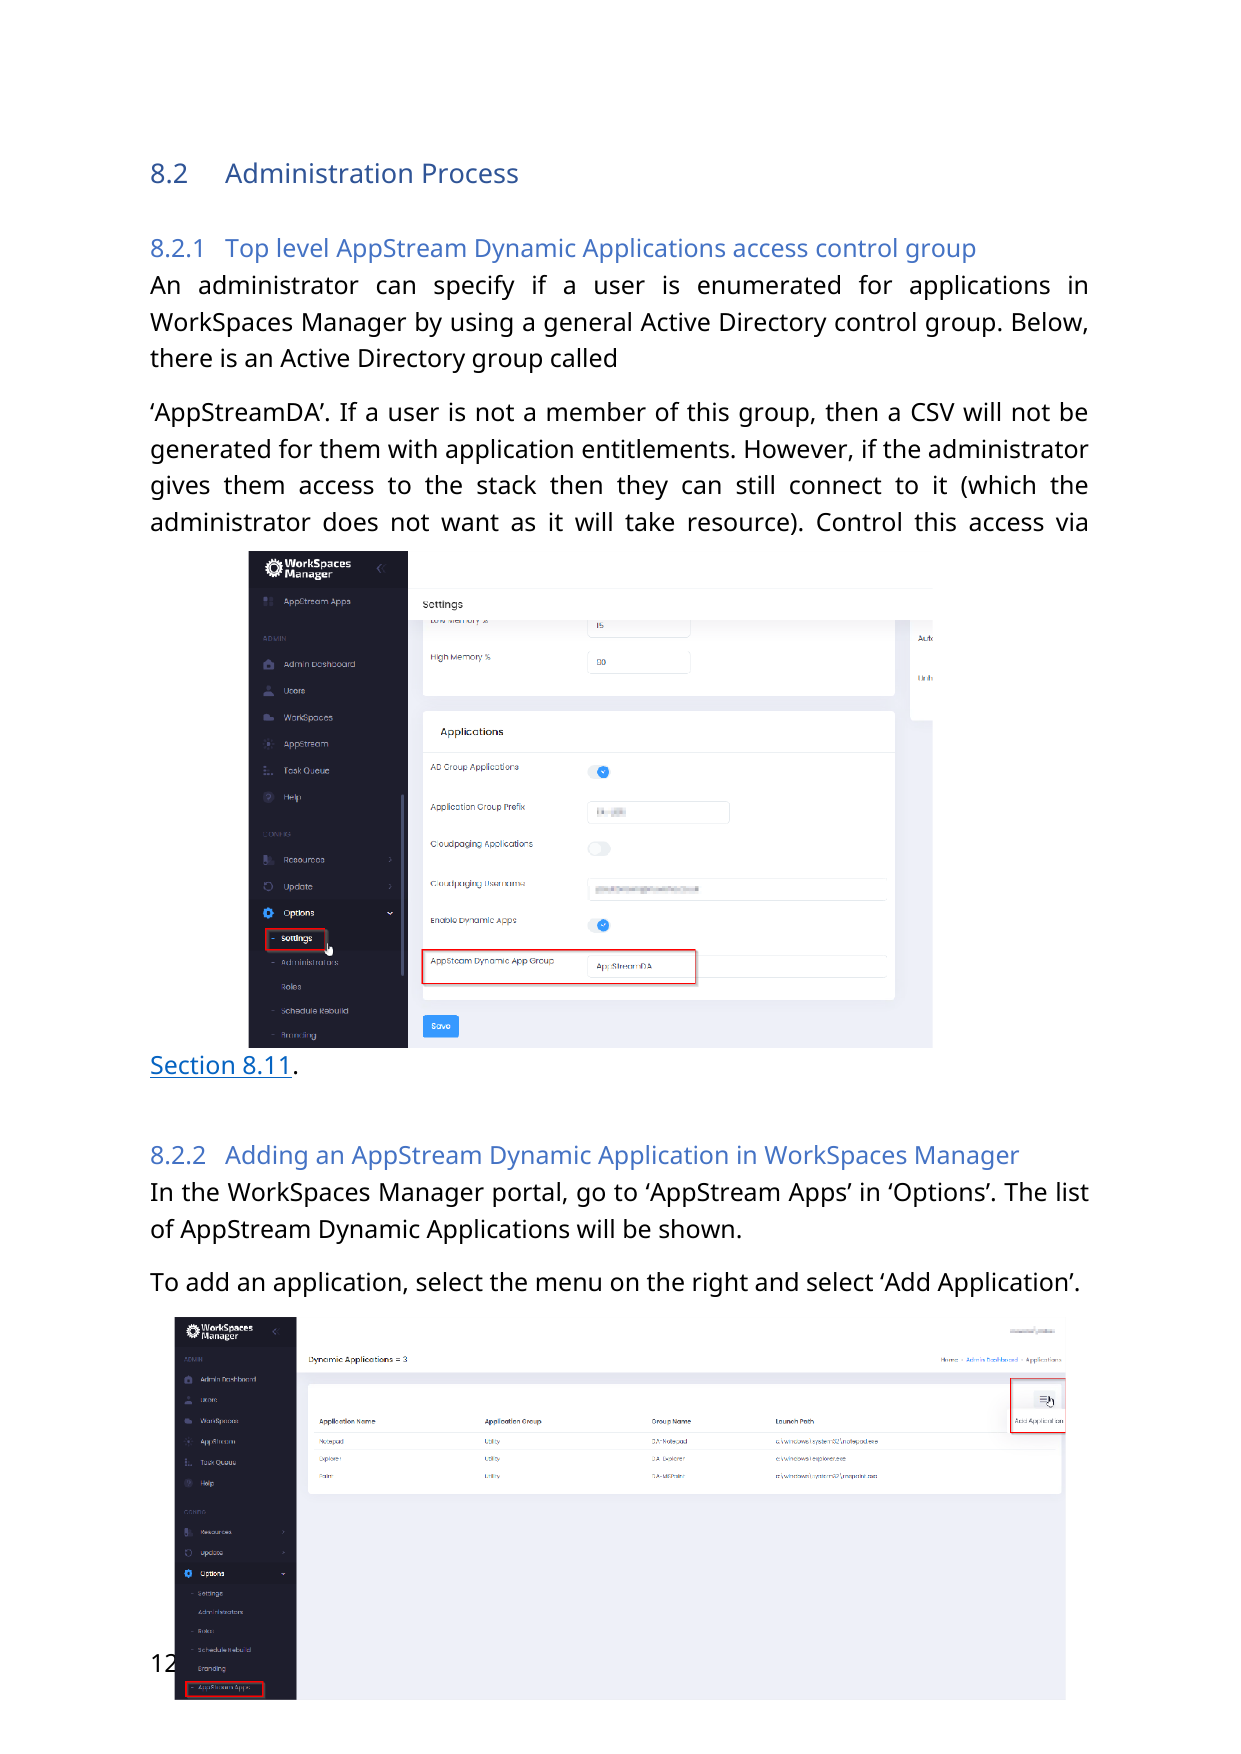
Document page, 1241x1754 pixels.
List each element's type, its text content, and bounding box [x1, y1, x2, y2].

text 8.2.2 Adding an AppStream Dynamic Application in WorkSpaces Manager [150, 1138, 1090, 1172]
text To add an application, select the menu on the right and select ‘Add Application’. [150, 1265, 1090, 1299]
picture [174, 1317, 1066, 1700]
text An administrator can specify if a user is enumerated for applications in WorkSpaces Manager by using a general Active Directory control group. Below, there is an Active Directory group called [150, 267, 1090, 375]
picture [248, 551, 933, 1048]
text 8.2.1 Top level AppStream Dynamic Applications access control group [150, 231, 1090, 265]
subtitle 8.2 Administration Process [150, 154, 1090, 191]
text In the WorkSpaces Manager portal, go to ‘AppStream Apps’ in ‘Options’. The list of AppStream Dynamic Applications will be shown. [150, 1175, 1090, 1246]
